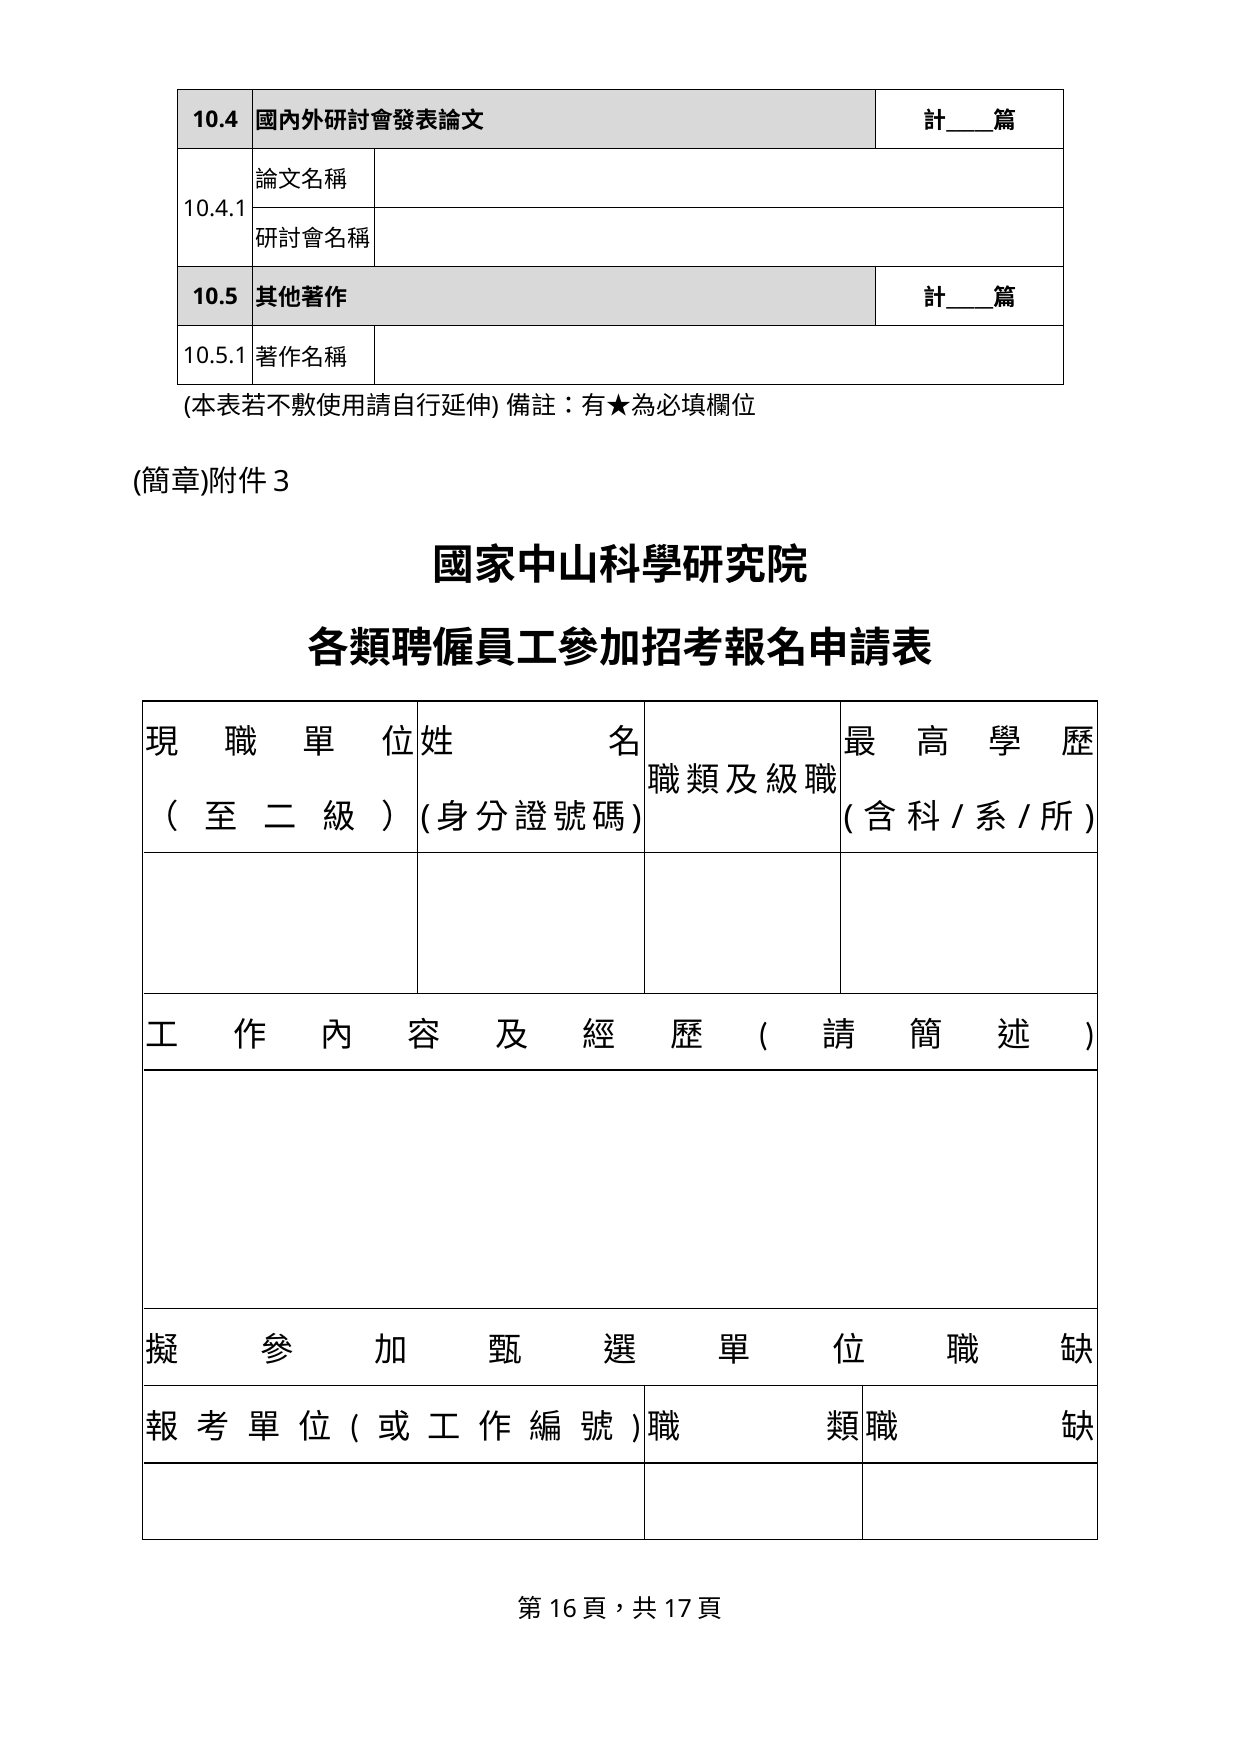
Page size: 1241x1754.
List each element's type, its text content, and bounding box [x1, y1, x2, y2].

table_cell [645, 853, 840, 993]
table_cell [418, 853, 644, 993]
table_cell [375, 326, 1063, 384]
text 國家中山科學研究院 [177, 524, 1063, 599]
table_header 最高學歷 (含科/系/所) [841, 702, 1097, 852]
text (簡章)附件3 [133, 441, 1063, 516]
table_cell [143, 1463, 644, 1538]
text 各類聘僱員工參加招考報名申請表 [177, 606, 1063, 681]
table_cell [143, 853, 417, 993]
table_cell 計_____篇 [876, 267, 1063, 325]
table_cell 10.5 [178, 267, 252, 325]
table_header 姓名 (身分證號碼) [418, 702, 644, 852]
table_cell 擬參加甄選單位職缺 [143, 1309, 1097, 1385]
table_cell [841, 853, 1097, 993]
table_cell 10.4 [178, 90, 252, 148]
text (本表若不敷使用請自行延伸) 備註：有★為必填欄位 [177, 385, 1063, 423]
table_cell 工作內容及經歷(請簡述) [143, 994, 1097, 1069]
table_cell 10.5.1 [178, 326, 252, 384]
table_cell [375, 208, 1063, 266]
table_cell 國內外研討會發表論文 [253, 90, 875, 148]
table_cell 其他著作 [253, 267, 875, 325]
table_cell 計_____篇 [876, 90, 1063, 148]
table_cell 報考單位(或工作編號) [143, 1386, 644, 1462]
table_cell [375, 149, 1063, 207]
table_cell [863, 1464, 1097, 1538]
table_header 現職單位 （至二級） [143, 702, 417, 852]
table_cell 職缺 [863, 1386, 1097, 1462]
table_cell 10.4.1 [178, 149, 252, 266]
table_cell 職類 [645, 1386, 862, 1462]
table_header 職類及級職 [645, 702, 840, 852]
table_cell [645, 1464, 862, 1538]
table_cell [143, 1070, 1097, 1308]
table_cell 研討會名稱 [253, 208, 374, 266]
table_cell 論文名稱 [253, 149, 374, 207]
table_cell 著作名稱 [253, 326, 374, 384]
